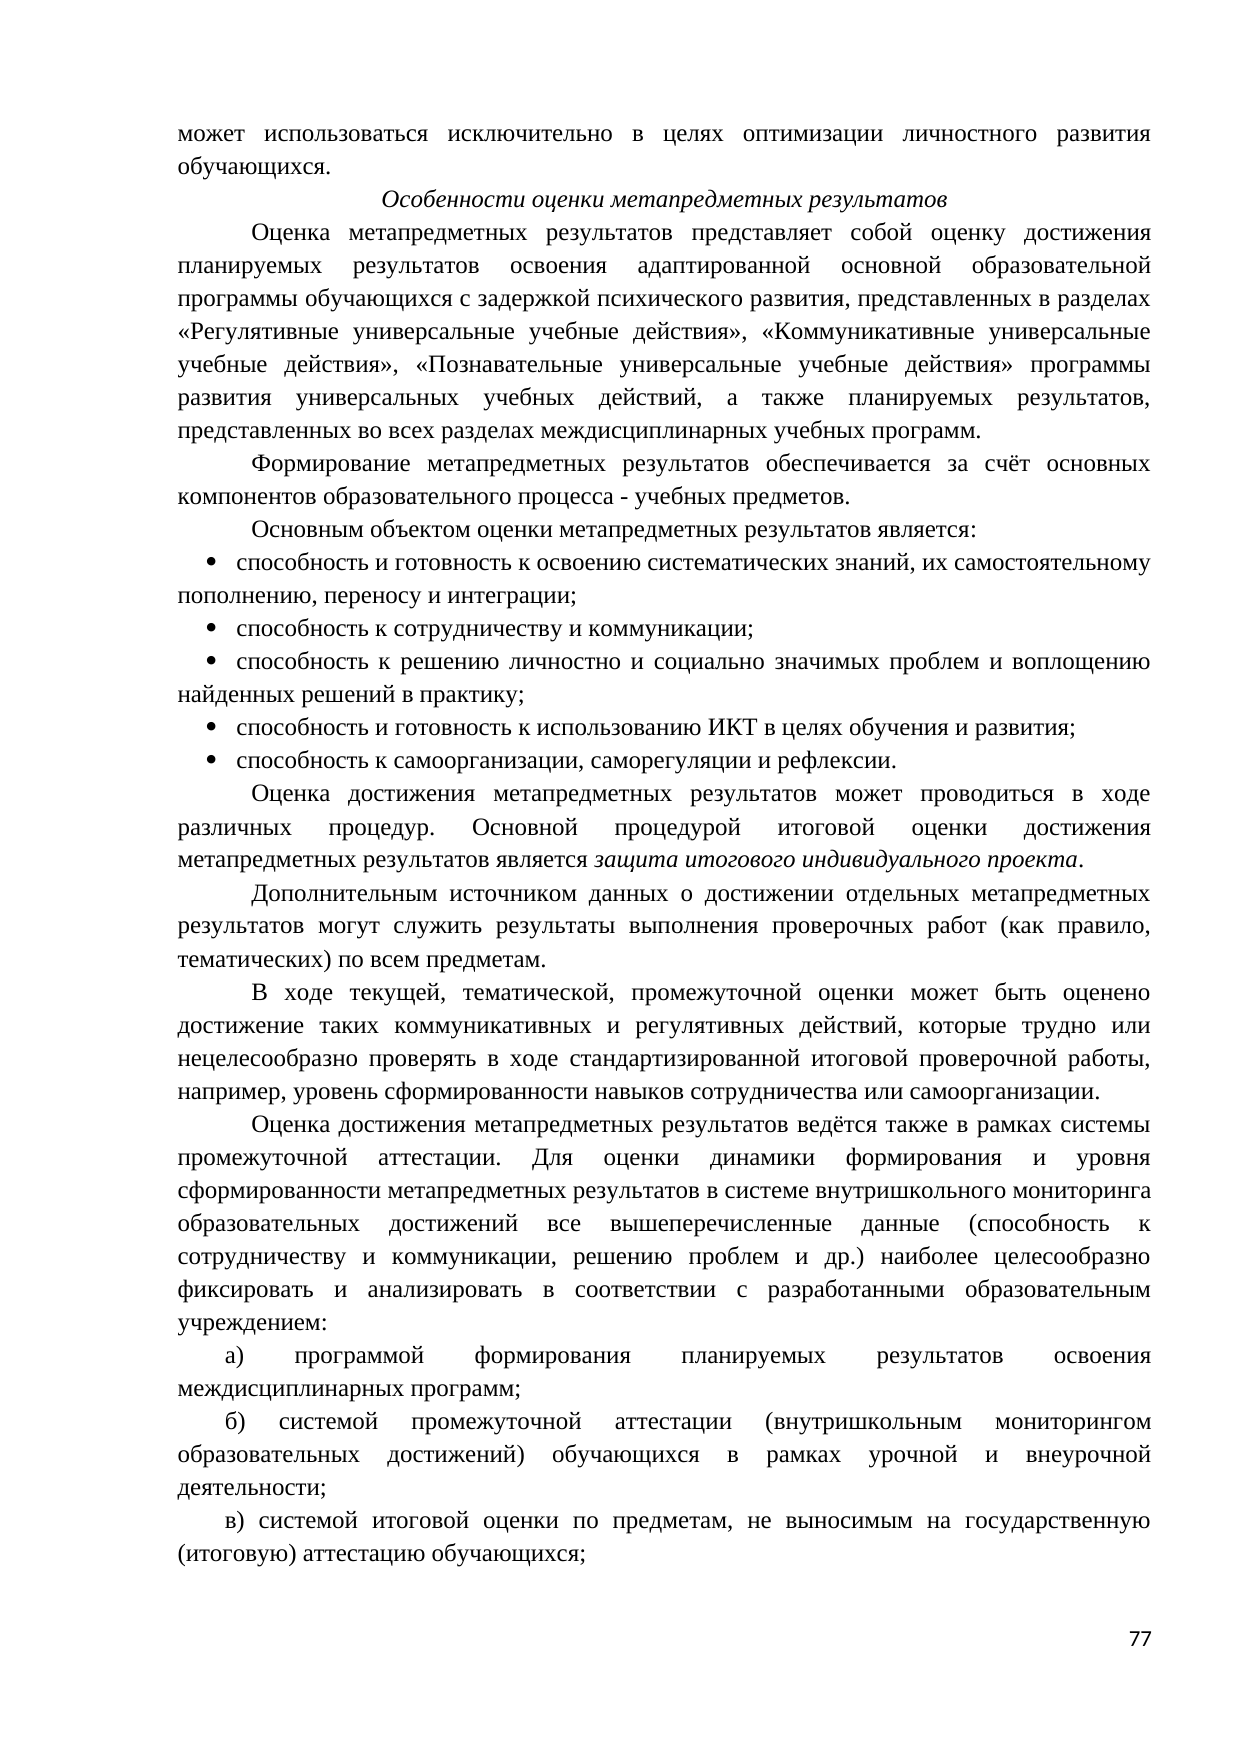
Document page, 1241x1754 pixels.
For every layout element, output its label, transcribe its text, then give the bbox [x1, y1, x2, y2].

text Оценка достижения метапредметных результатов может проводиться в ходе различных процедур. Основной процедурой итоговой оценки достижения метапредметных результатов является защита итогового индивидуального проекта. [177, 778, 1152, 873]
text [177, 118, 1152, 180]
subtitle Особенности оценки метапредметных результатов [177, 184, 1152, 213]
text б) системой промежуточной аттестации (внутришкольным мониторингом образовательных достижений) обучающихся в рамках урочной и внеурочной деятельности; [177, 1406, 1152, 1501]
text В ходе текущей, тематической, промежуточной оценки может быть оценено достижение таких коммуникативных и регулятивных действий, которые трудно или нецелесообразно проверять в ходе стандартизированной итоговой проверочной работы, например, уровень сформированности навыков сотрудничества или самоорганизации. [177, 977, 1152, 1104]
list способность и готовность к использованию ИКТ в целях обучения и развития; [177, 712, 1152, 741]
list способность к решению личностно и социально значимых проблем и воплощению найденных решений в практику; [177, 646, 1152, 708]
text а) программой формирования планируемых результатов освоения междисциплинарных программ; [177, 1340, 1152, 1402]
text Формирование метапредметных результатов обеспечивается за счёт основных компонентов образовательного процесса - учебных предметов. [177, 448, 1152, 510]
text Основным объектом оценки метапредметных результатов является: [177, 514, 1152, 543]
text Оценка достижения метапредметных результатов ведётся также в рамках системы промежуточной аттестации. Для оценки динамики формирования и уровня сформированности метапредметных результатов в системе внутришкольного мониторинга образовательных достижений все вышеперечисленные данные (способность к сотрудничеству и коммуникации, решению проблем и др.) наиболее целесообразно фиксировать и анализировать в соответствии с разработанными образовательным учреждением: [177, 1109, 1152, 1336]
list способность и готовность к освоению систематических знаний, их самостоятельному пополнению, переносу и интеграции; [177, 547, 1152, 609]
text Оценка метапредметных результатов представляет собой оценку достижения планируемых результатов освоения адаптированной основной образовательной программы обучающихся с задержкой психического развития, представленных в разделах «Регулятивные универсальные учебные действия», «Коммуникативные универсальные учебные действия», «Познавательные универсальные учебные действия» программы развития универсальных учебных действий, а также планируемых результатов, представленных во всех разделах междисциплинарных учебных программ. [177, 217, 1152, 444]
text в) системой итоговой оценки по предметам, не выносимым на государственную (итоговую) аттестацию обучающихся; [177, 1505, 1152, 1567]
text Дополнительным источником данных о достижении отдельных метапредметных результатов могут служить результаты выполнения проверочных работ (как правило, тематических) по всем предметам. [177, 878, 1152, 972]
list способность к сотрудничеству и коммуникации; [177, 613, 1152, 642]
list способность к самоорганизации, саморегуляции и рефлексии. [177, 746, 1152, 774]
